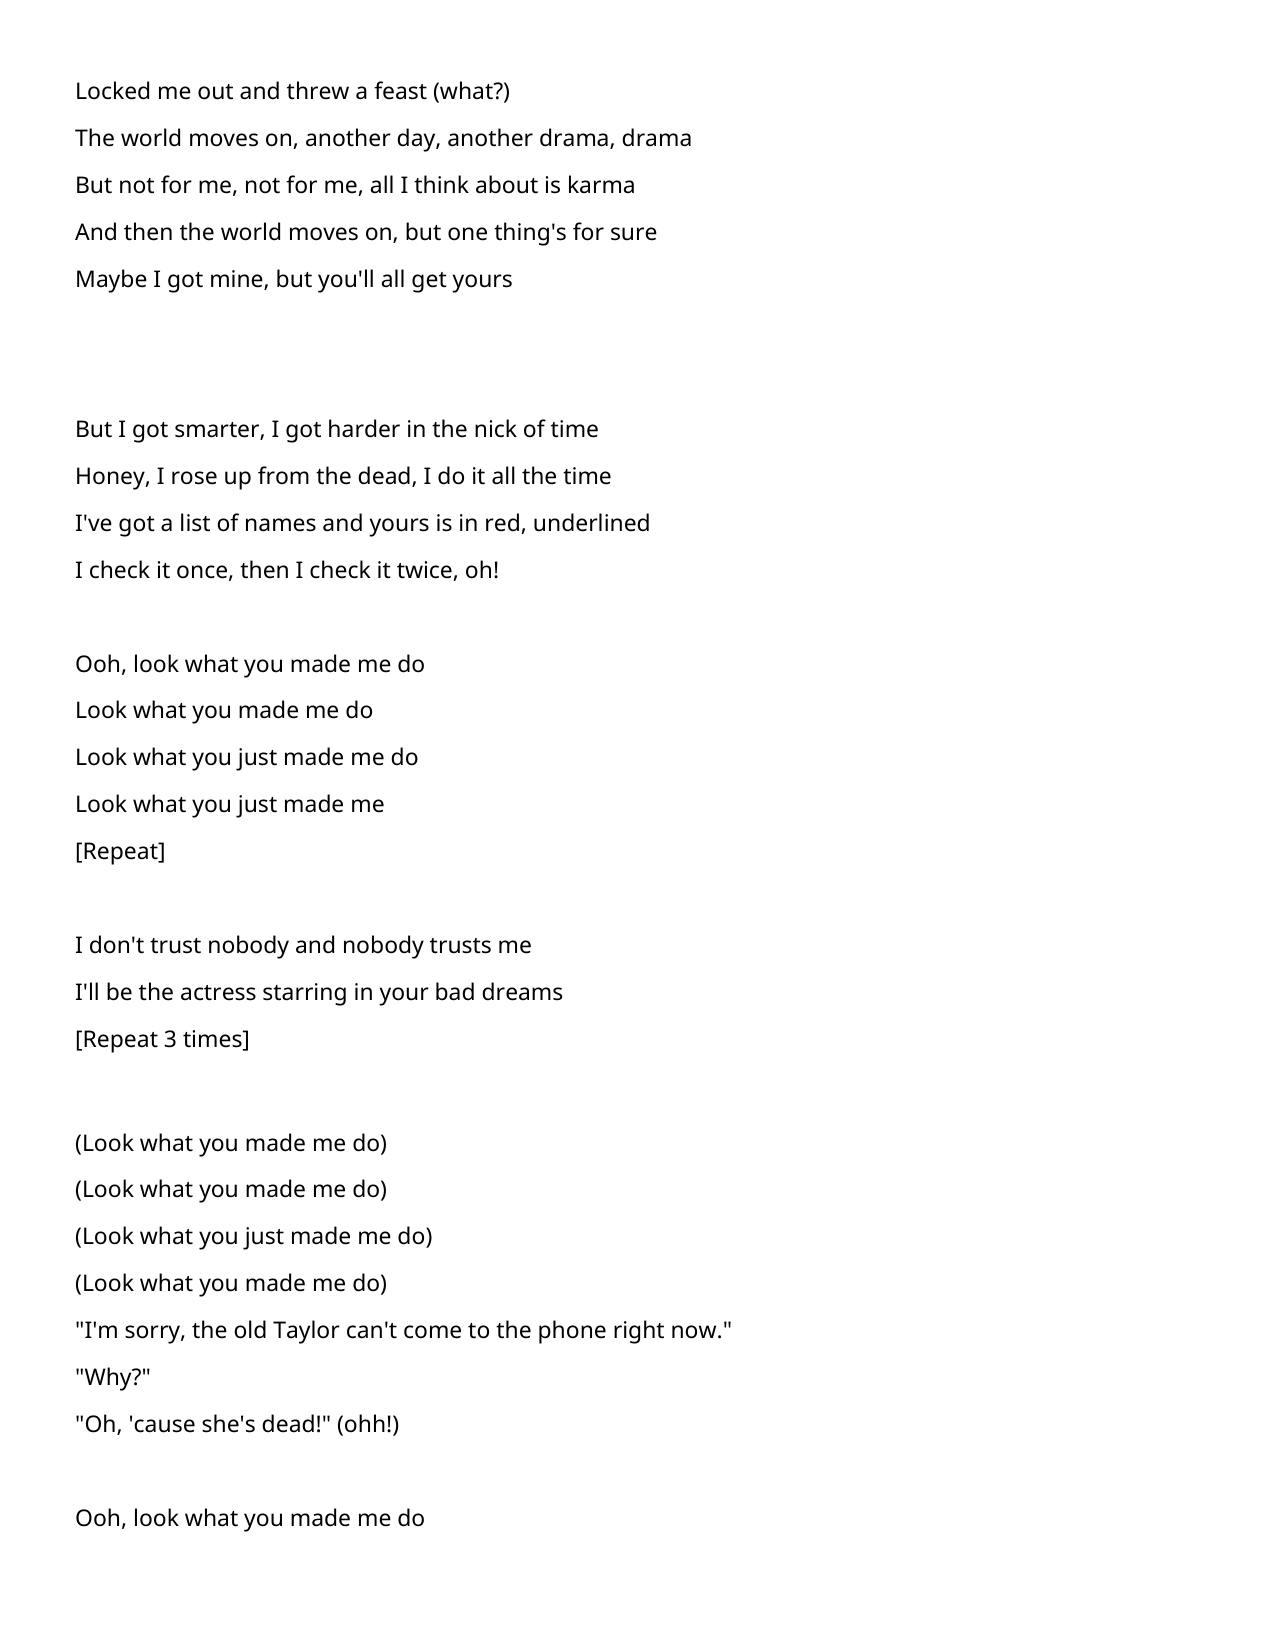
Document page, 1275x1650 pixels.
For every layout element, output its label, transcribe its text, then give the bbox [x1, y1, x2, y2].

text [75, 1126, 1200, 1533]
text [75, 75, 1200, 336]
text But I got smarter, I got harder in the nick of time Honey, I rose up from the dead, I do it all the time I've got a list of names and yours is in red, underlined I check it once, then I check it twice, oh! Ooh, look what you made me do Look what you made me do Look what you just made me do Look what you just made me [Repeat] I don't trust nobody and nobody trusts me I'll be the actress starring in your bad dreams [Repeat 3 times] [75, 366, 1200, 1096]
